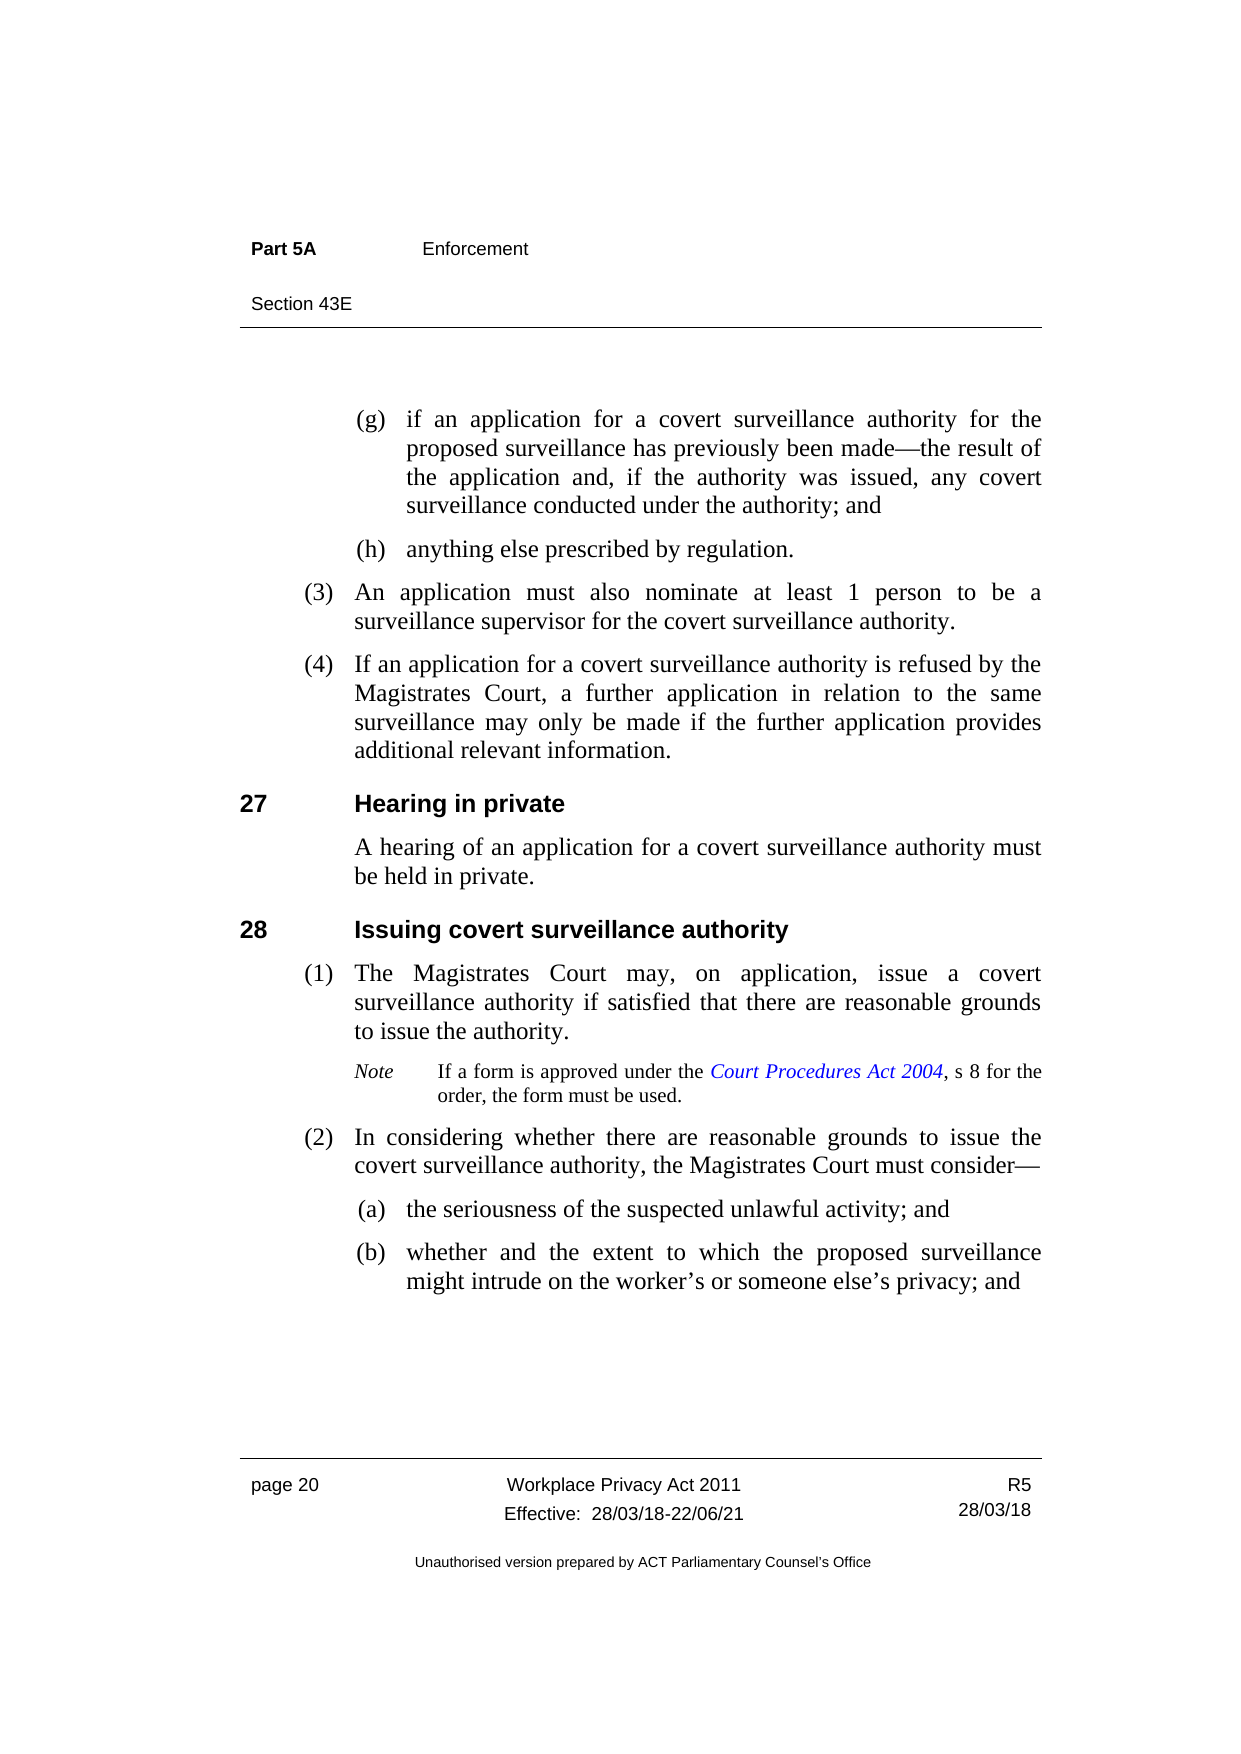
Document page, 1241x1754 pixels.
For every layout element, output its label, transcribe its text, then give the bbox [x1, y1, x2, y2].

text (a) the seriousness of the suspected unlawful activity; and [239, 1194, 1042, 1223]
text Note If a form is approved under the Court Procedures Act 2004, s 8 for the order, the form must be used. [354, 1059, 1042, 1107]
text (4) If an application for a covert surveillance authority is refused by the Magistrates Court, a further application in relation to the same surveillance may only be made if the further application provides additional relevant information. [239, 649, 1042, 764]
text (g) if an application for a covert surveillance authority for the proposed surveillance has previously been made—the result of the application and, if the authority was issued, any covert surveillance conducted under the authority; and [239, 404, 1042, 519]
text 28 Issuing covert surveillance authority [239, 915, 1042, 944]
text (3) An application must also nominate at least 1 person to be a surveillance supervisor for the covert surveillance authority. [239, 577, 1042, 634]
text 27 Hearing in private [239, 789, 1042, 818]
text (h) anything else prescribed by regulation. [239, 534, 1042, 562]
text (b) whether and the extent to which the proposed surveillance might intrude on the worker’s or someone else’s privacy; and [239, 1237, 1042, 1295]
text A hearing of an application for a covert surveillance authority must be held in private. [354, 832, 1042, 890]
text (2) In considering whether there are reasonable grounds to issue the covert surveillance authority, the Magistrates Court must consider— [239, 1122, 1042, 1179]
text (1) The Magistrates Court may, on application, issue a covert surveillance authority if satisfied that there are reasonable grounds to issue the authority. [239, 958, 1042, 1044]
